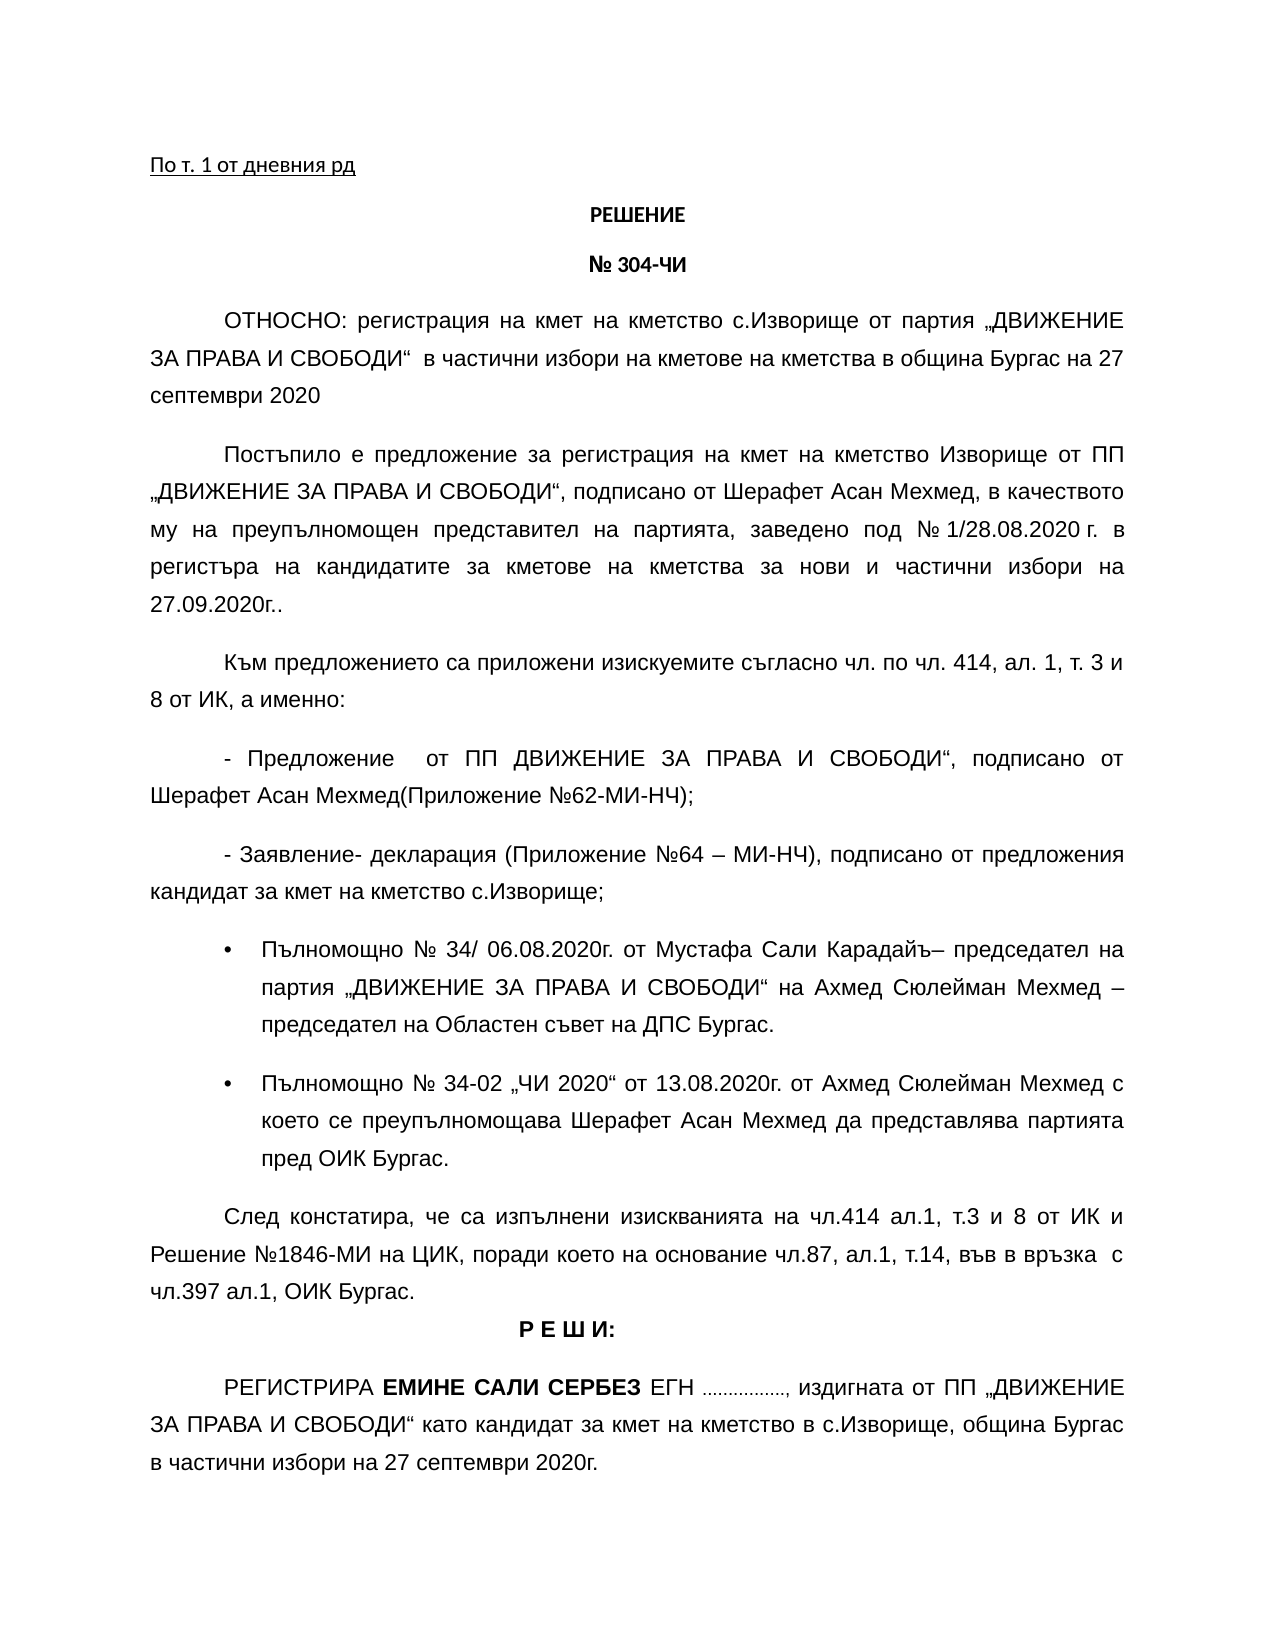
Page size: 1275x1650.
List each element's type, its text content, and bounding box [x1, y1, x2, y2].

text № 304-ЧИ [150, 249, 1125, 278]
text По т. 1 от дневния рд [150, 150, 1125, 179]
list Пълномощно № 34-02 „ЧИ 2020“ от 13.08.2020г. от Ахмед Сюлейман Мехмед с което се преупълномощава Шерафет Асан Мехмед да представлява партията пред ОИК Бургас. [224, 1061, 1125, 1174]
text РЕГИСТРИРА ЕМИНЕ САЛИ СЕРБЕЗ ЕГН ................, издигната от ПП „ДВИЖЕНИЕ ЗА ПРАВА И СВОБОДИ“ като кандидат за кмет на кметство в с.Изворище, община Бургас в частични избори на 27 септември 2020г. [150, 1365, 1125, 1478]
text Р Е Ш И: [445, 1307, 1125, 1344]
text След констатира, че са изпълнени изискванията на чл.414 ал.1, т.3 и 8 от ИК и Решение №1846-МИ на ЦИК, поради което на основание чл.87, ал.1, т.14, във в връзка с чл.397 ал.1, ОИК Бургас. [150, 1194, 1125, 1307]
text Постъпило е предложение за регистрация на кмет на кметство Изворище от ПП „ДВИЖЕНИЕ ЗА ПРАВА И СВОБОДИ“, подписано от Шерафет Асан Мехмед, в качеството му на преупълномощен представител на партията, заведено под № 1/28.08.2020 г. в регистъра на кандидатите за кметове на кметства за нови и частични избори на 27.09.2020г.. [150, 432, 1125, 619]
list Пълномощно № 34/ 06.08.2020г. от Мустафа Сали Карадайъ– председател на партия „ДВИЖЕНИЕ ЗА ПРАВА И СВОБОДИ“ на Ахмед Сюлейман Мехмед – председател на Областен съвет на ДПС Бургас. [224, 928, 1125, 1040]
text ОТНОСНО: регистрация на кмет на кметство с.Изворище от партия „ДВИЖЕНИЕ ЗА ПРАВА И СВОБОДИ“ в частични избори на кметове на кметства в община Бургас на 27 септември 2020 [150, 299, 1125, 411]
text - Заявление- декларация (Приложение №64 – МИ-НЧ), подписано от предложения кандидат за кмет на кметство с.Изворище; [150, 832, 1125, 907]
text РЕШЕНИЕ [150, 199, 1125, 228]
text Към предложението са приложени изискуемите съгласно чл. по чл. 414, ал. 1, т. 3 и 8 от ИК, а именно: [150, 640, 1125, 715]
text - Предложение от ПП ДВИЖЕНИЕ ЗА ПРАВА И СВОБОДИ“, подписано от Шерафет Асан Мехмед(Приложение №62-МИ-НЧ); [150, 736, 1125, 811]
